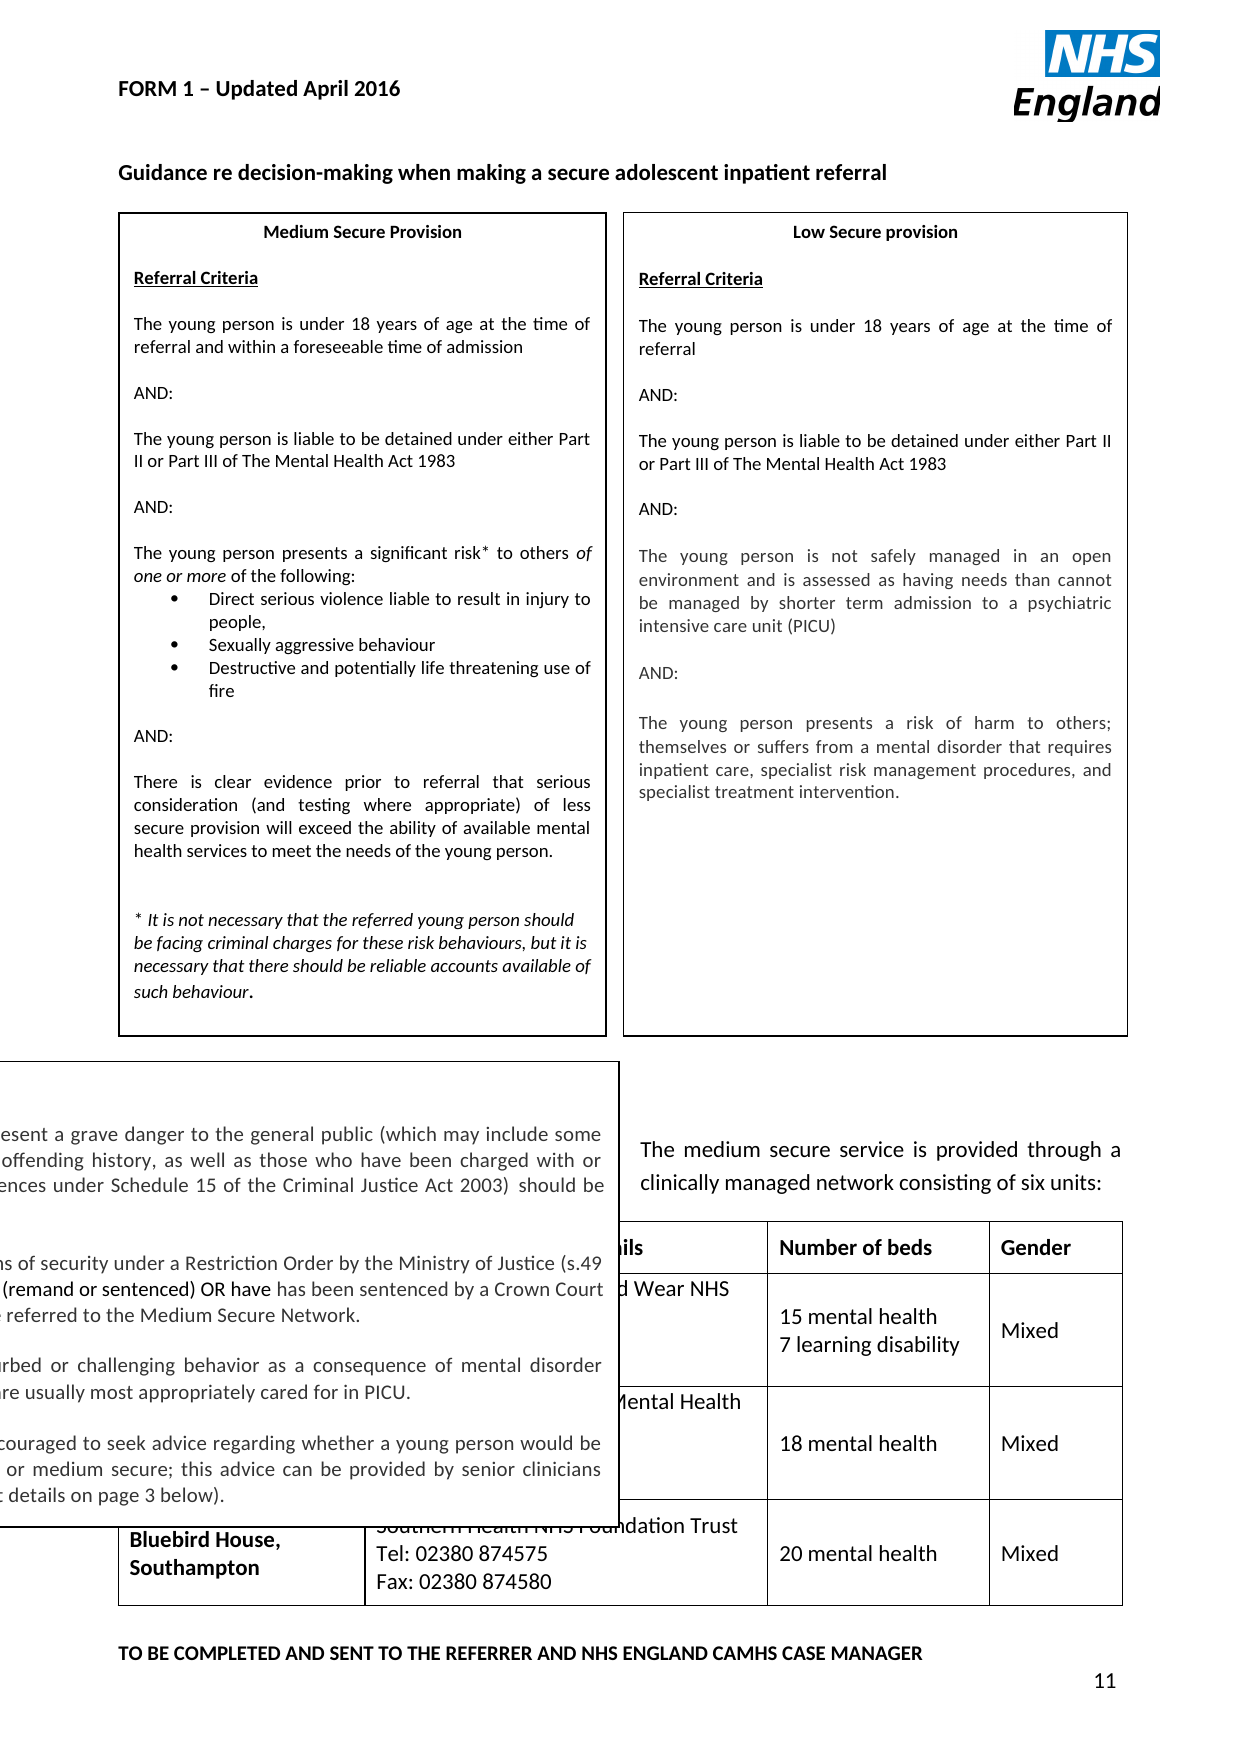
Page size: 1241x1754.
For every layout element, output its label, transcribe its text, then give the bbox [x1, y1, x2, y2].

table_header Provider and contact details [620, 1222, 767, 1273]
table_header Number of beds [768, 1222, 989, 1273]
table_cell Birmingham and Solihull Mental Health NHS Foundation Trust Tel: 0121 678 4602 Fax: 0121 678 4609 [620, 1387, 767, 1499]
table_cell Mixed [990, 1387, 1122, 1499]
table_header Gender [990, 1222, 1122, 1273]
table_cell 15 mental health 7 learning disability [768, 1274, 989, 1386]
list Guidance re decision-making when making a secure adolescent inpatient referral [118, 158, 1122, 186]
table_cell 20 mental health [768, 1500, 989, 1605]
table_cell 18 mental health [768, 1387, 989, 1499]
table_cell Bluebird House, Southampton [119, 1528, 364, 1605]
picture [1012, 30, 1160, 121]
table_cell Mixed [990, 1500, 1122, 1605]
table_cell Northumberland, Tyne and Wear NHS Foundation Trust Tel: 0191 223 2555 Fax: 0191 223 2235 [620, 1274, 767, 1386]
table_cell Mixed [990, 1274, 1122, 1386]
text The medium secure service is provided through a clinically managed network consisting of six units: [620, 1136, 1122, 1196]
table_cell Southern Health NHS Foundation Trust Tel: 02380 874575 Fax: 02380 874580 [366, 1500, 767, 1605]
